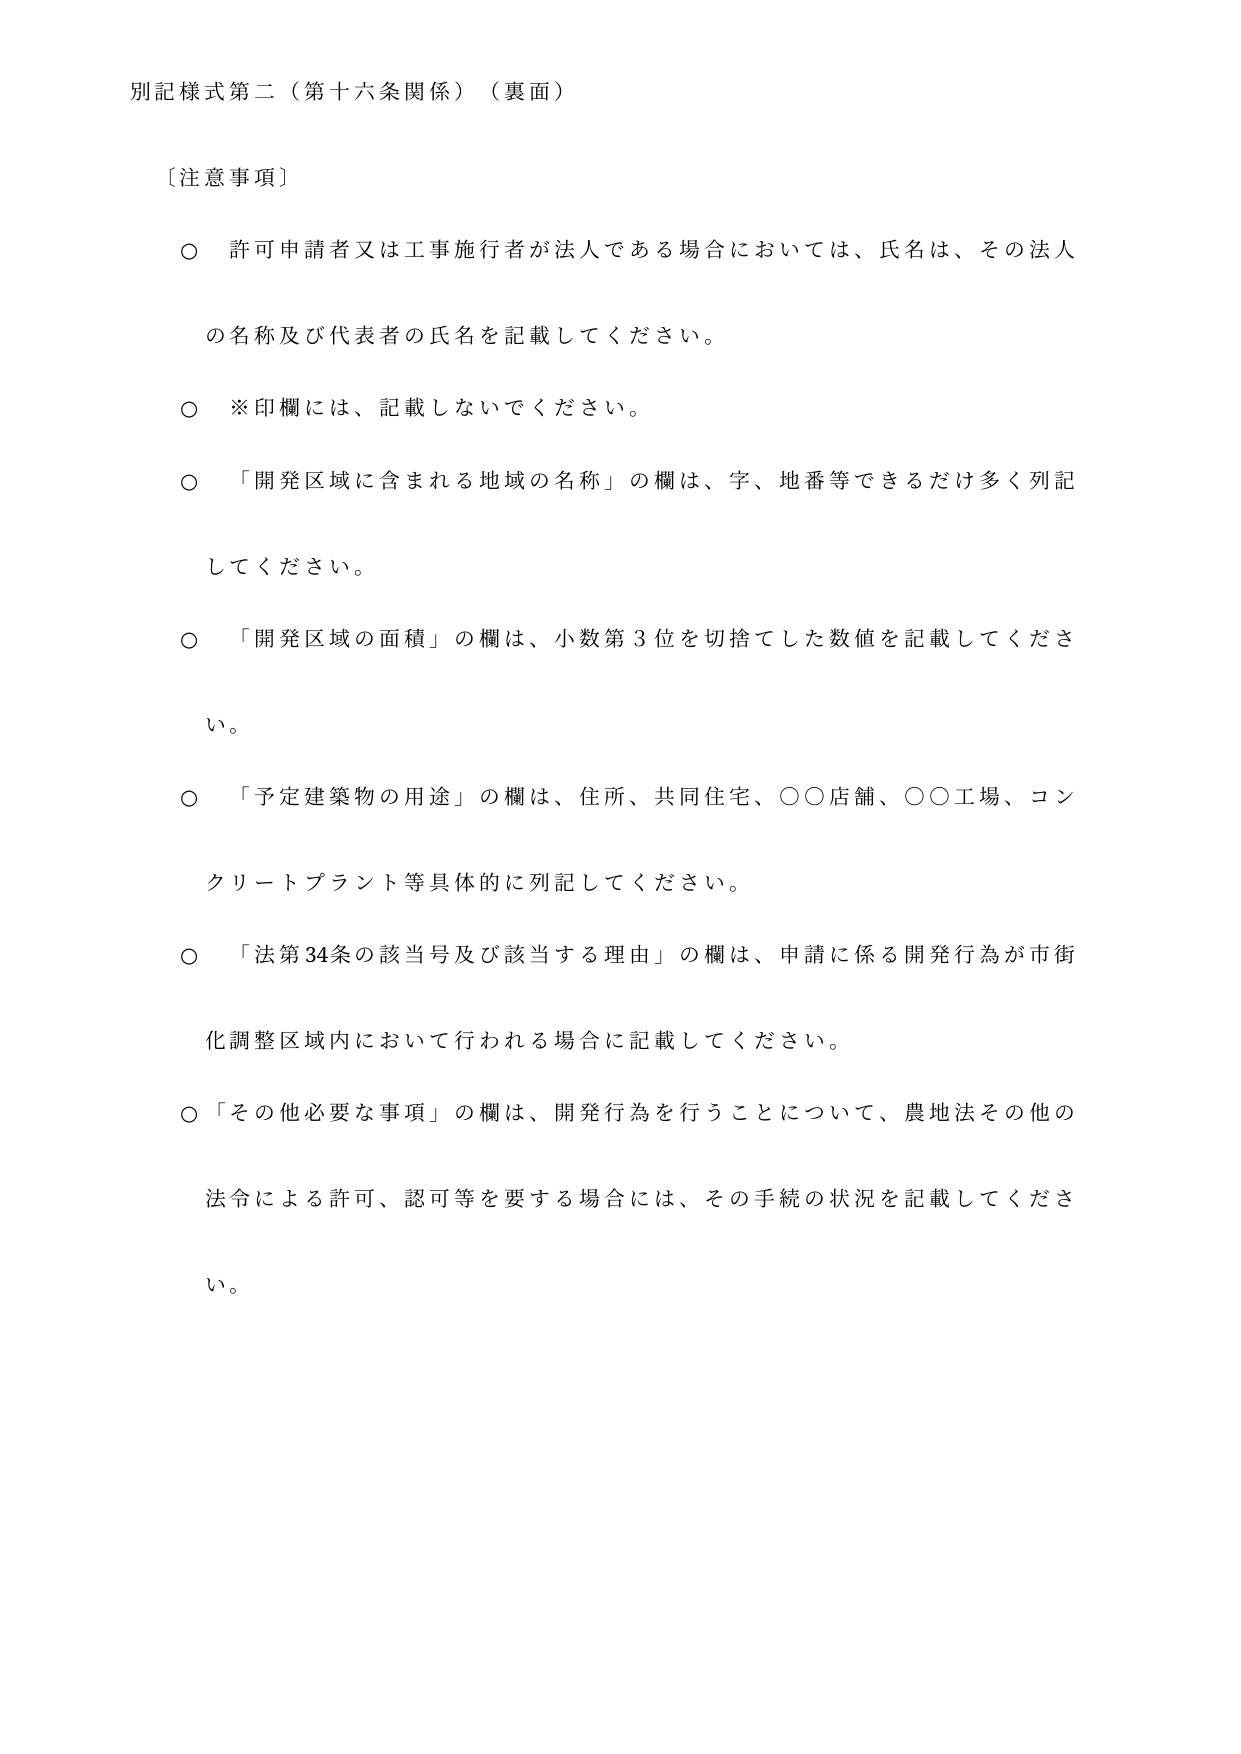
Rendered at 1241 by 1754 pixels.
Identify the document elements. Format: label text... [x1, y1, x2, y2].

text ○「その他必要な事項」の欄は、開発行為を行うことについて、農地法その他の法令による許可、認可等を要する場合には、その手続の状況を記載してください。 [162, 1083, 1081, 1312]
text 別記様式第二（第十六条関係）（裏面） [130, 62, 1155, 119]
text ○ 「法第34条の該当号及び該当する理由」の欄は、申請に係る開発行為が市街化調整区域内において行われる場合に記載してください。 [162, 925, 1081, 1068]
text ○ 「開発区域の面積」の欄は、小数第３位を切捨てした数値を記載してください。 [162, 609, 1081, 752]
text ○ 「開発区域に含まれる地域の名称」の欄は、字、地番等できるだけ多く列記してください。 [162, 451, 1081, 594]
text ○ 許可申請者又は工事施行者が法人である場合においては、氏名は、その法人の名称及び代表者の氏名を記載してください。 [162, 220, 1081, 363]
text ○ 「予定建築物の用途」の欄は、住所、共同住宅、○○店舗、○○工場、コンクリートプラント等具体的に列記してください。 [162, 767, 1081, 910]
text 〔注意事項〕 [130, 148, 1081, 205]
text ○ ※印欄には、記載しないでください。 [162, 378, 1081, 436]
